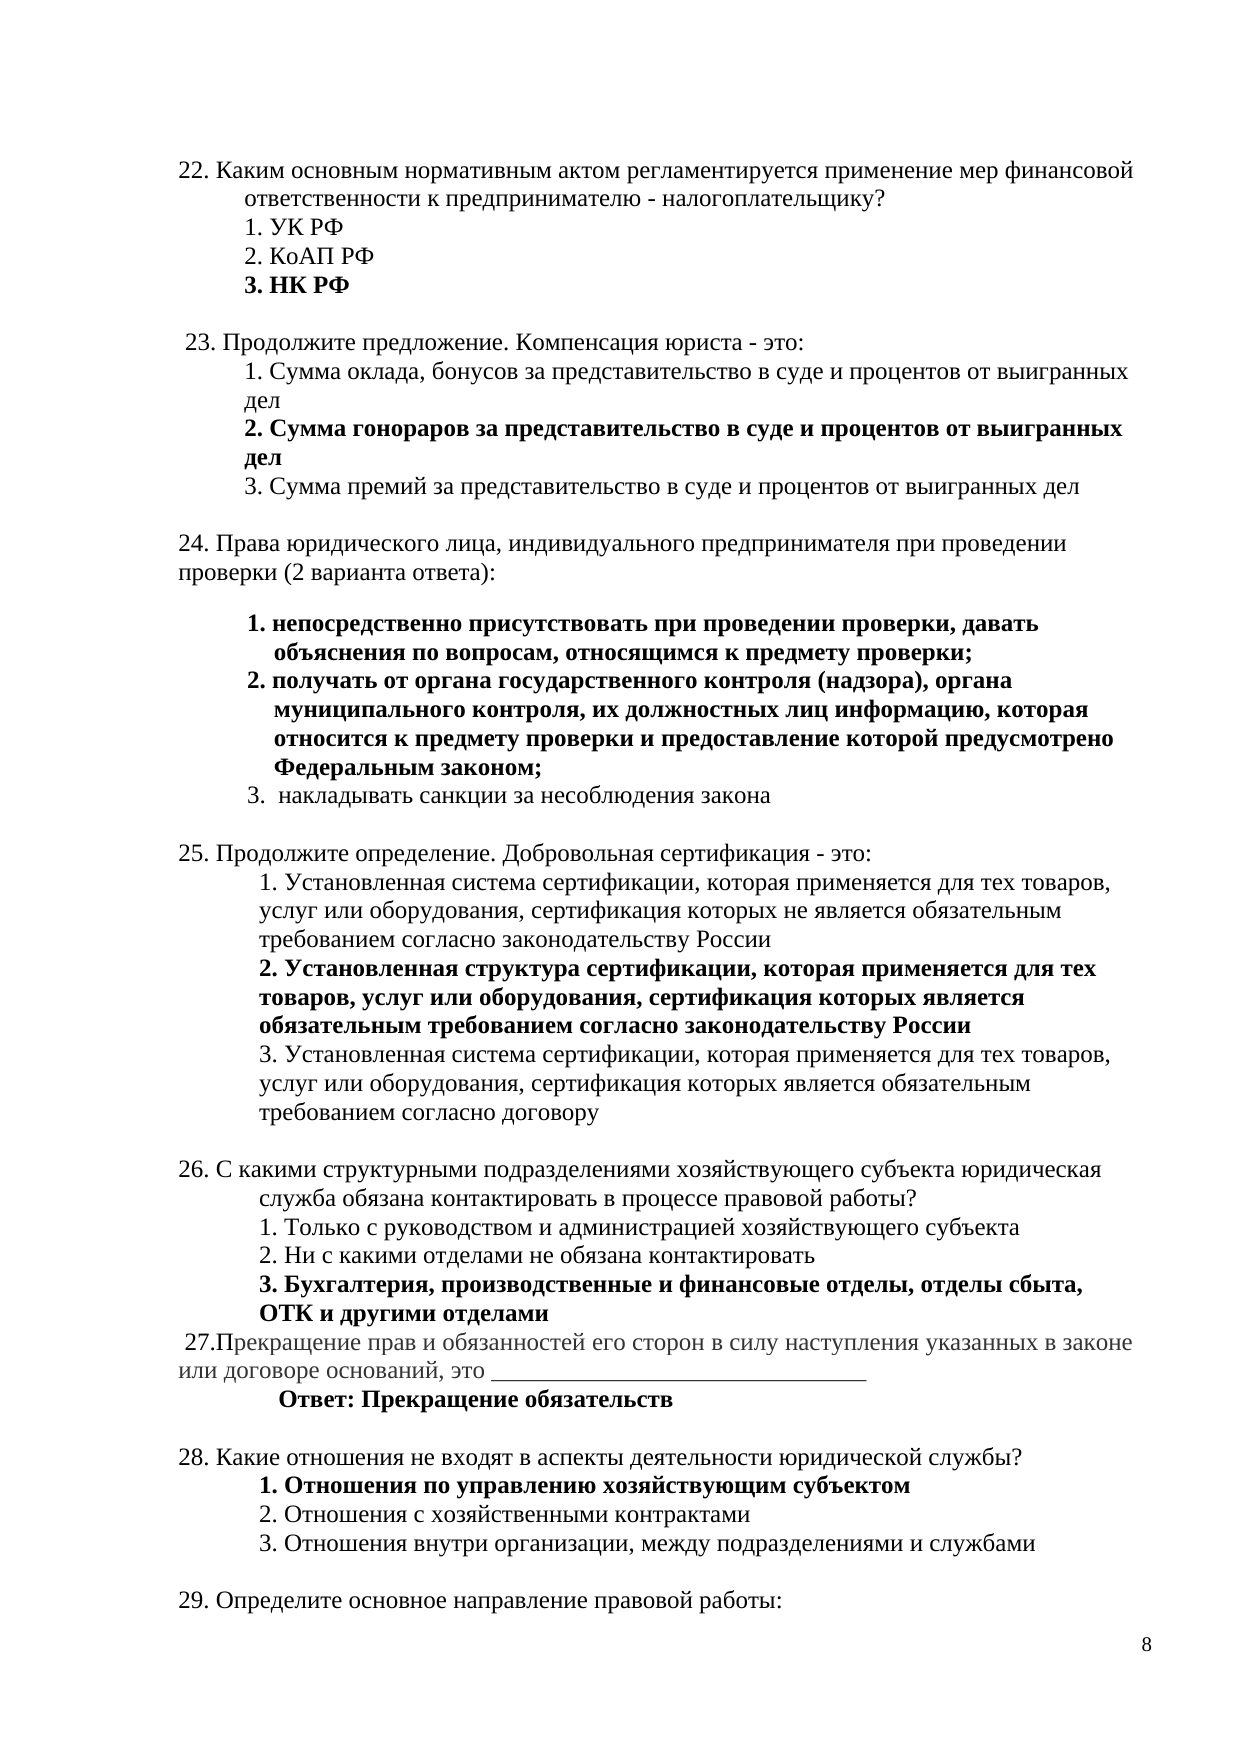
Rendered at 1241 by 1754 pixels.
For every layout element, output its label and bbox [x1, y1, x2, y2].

table_header [170, 118, 1145, 1622]
